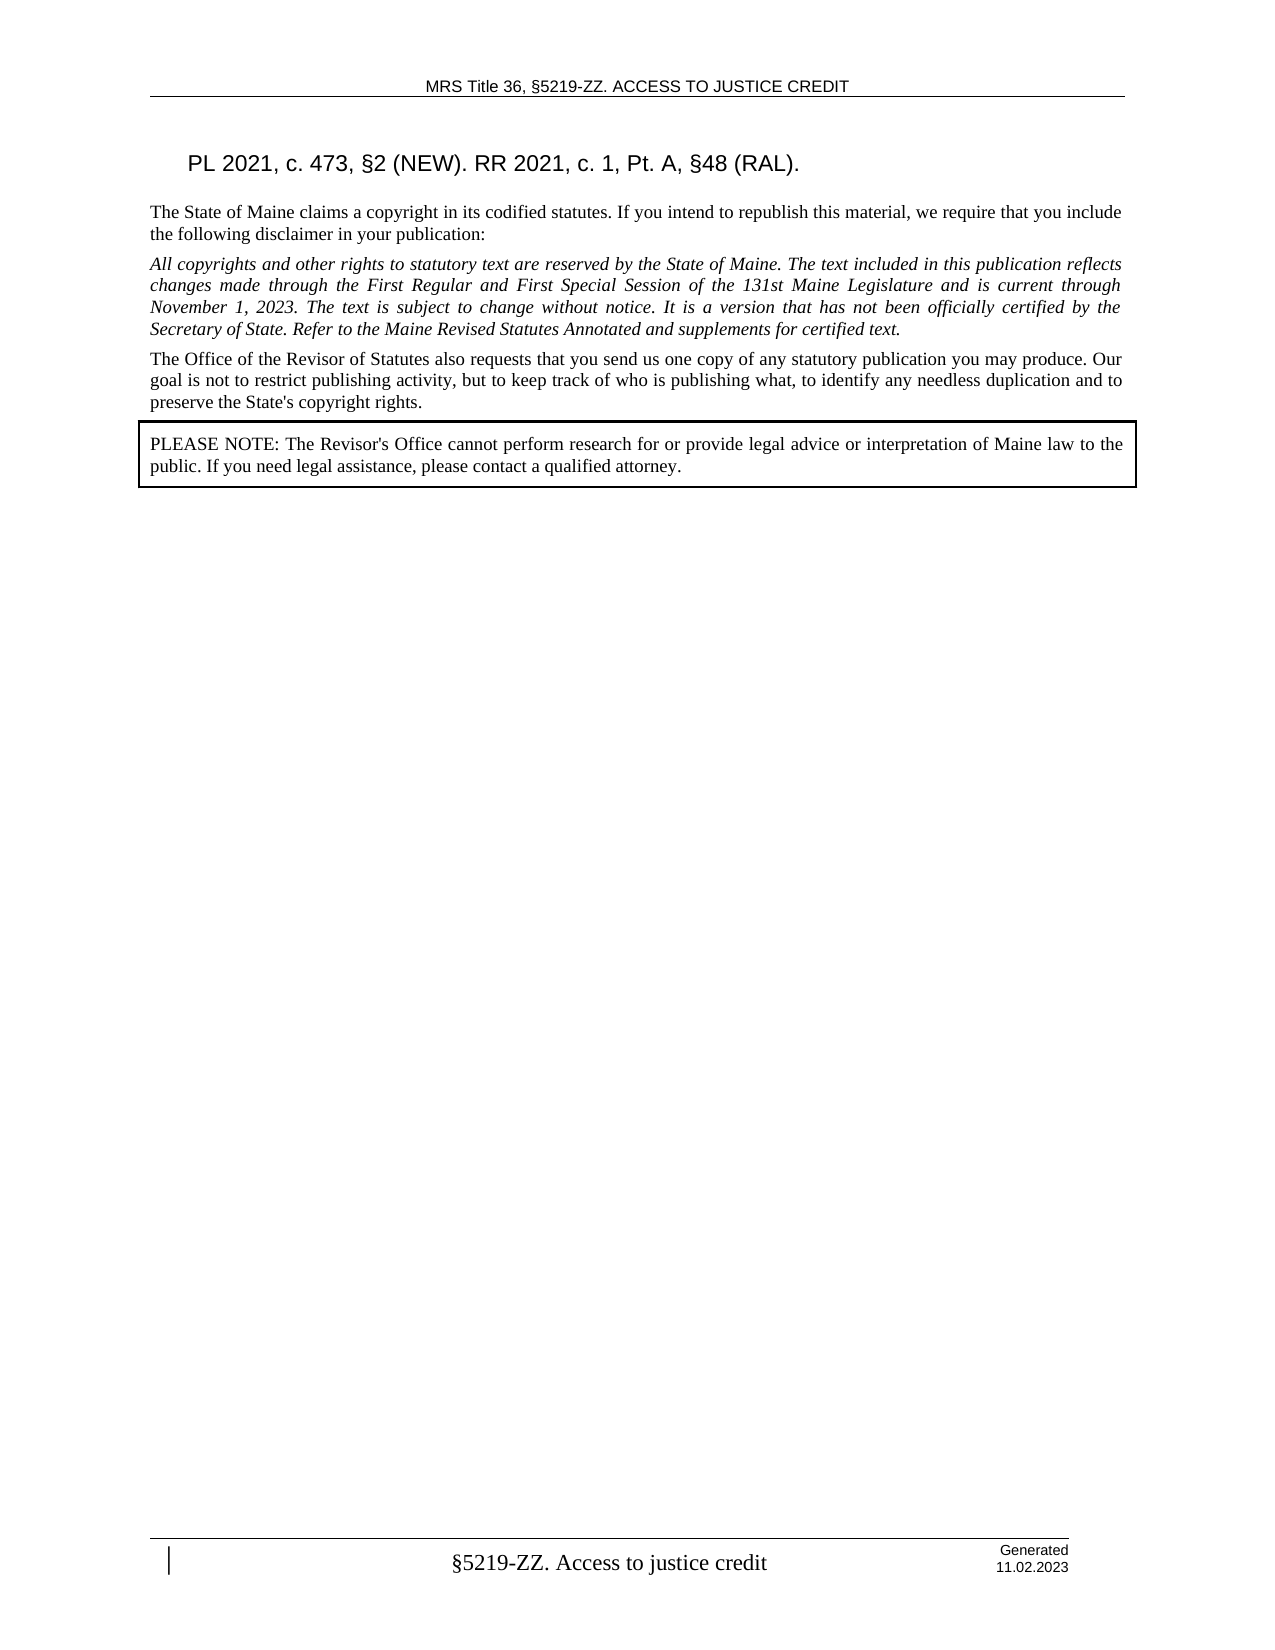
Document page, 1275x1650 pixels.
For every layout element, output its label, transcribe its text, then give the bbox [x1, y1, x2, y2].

text The State of Maine claims a copyright in its codified statutes. If you intend to republish this material, we require that you include the following disclaimer in your publication: [150, 201, 1125, 244]
text All copyrights and other rights to statutory text are reserved by the State of Maine. The text included in this publication reflects changes made through the First Regular and First Special Session of the 131st Maine Legislature and is current through November 1, 2023 . The text is subject to change without notice. It is a version that has not been officially certified by the Secretary of State. Refer to the Maine Revised Statutes Annotated and supplements for certified text. [150, 253, 1125, 339]
text PL 2021, c. 473, §2 (NEW). RR 2021, c. 1, Pt. A, §48 (RAL). [187, 150, 1125, 176]
text The Office of the Revisor of Statutes also requests that you send us one copy of any statutory publication you may produce. Our goal is not to restrict publishing activity, but to keep track of who is publishing what, to identify any needless duplication and to preserve the State's copyright rights. [150, 347, 1125, 412]
text PLEASE NOTE: The Revisor's Office cannot perform research for or provide legal advice or interpretation of Maine law to the public. If you need legal assistance, please contact a qualified attorney. [140, 423, 1135, 486]
